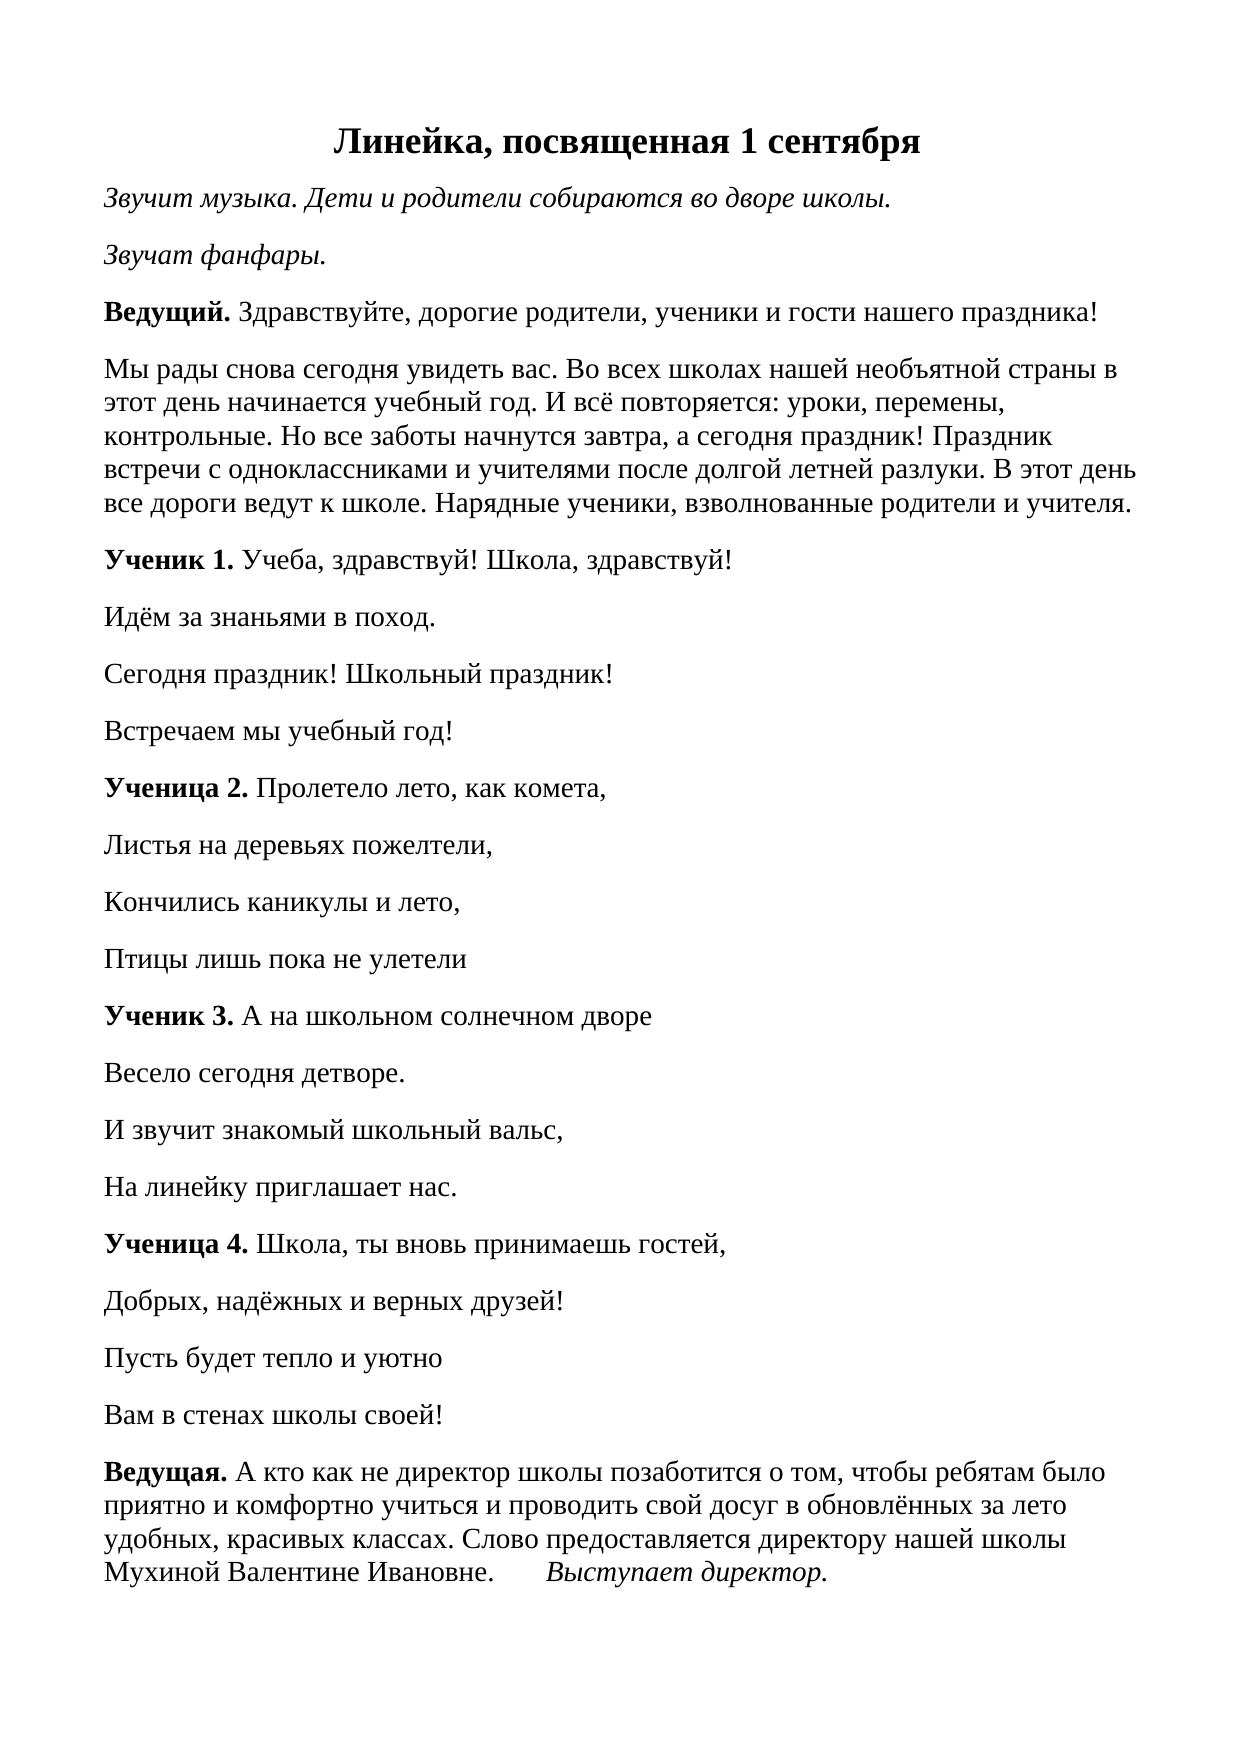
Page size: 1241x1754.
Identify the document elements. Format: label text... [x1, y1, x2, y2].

text Птицы лишь пока не улетели [103, 941, 1152, 974]
text Добрых, надёжных и верных друзей! [103, 1283, 1152, 1316]
text Весело сегодня детворе. [103, 1055, 1152, 1088]
text Звучат фанфары. [103, 237, 1152, 271]
text Мы рады снова сегодня увидеть вас. Во всех школах нашей необъятной страны в этот день начинается учебный год. И всё повторяется: уроки, перемены, контрольные. Но все заботы начнутся завтра, а сегодня праздник! Праздник встречи с одноклассниками и учителями после долгой летней разлуки. В этот день все дороги ведут к школе. Нарядные ученики, взволнованные родители и учителя. [103, 351, 1152, 519]
text Ученица 2. Пролетело лето, как комета, [103, 770, 1152, 803]
text И звучит знакомый школьный вальс, [103, 1112, 1152, 1145]
text Идём за знаньями в поход. [103, 599, 1152, 633]
text Ученица 4. Школа, ты вновь принимаешь гостей, [103, 1226, 1152, 1259]
text Сегодня праздник! Школьный праздник! [103, 656, 1152, 689]
text Звучит музыка. Дети и родители собираются во дворе школы. [103, 180, 1152, 213]
text На линейку приглашает нас. [103, 1169, 1152, 1202]
text Ведущий. Здравствуйте, дорогие родители, ученики и гости нашего праздника! [103, 294, 1152, 327]
text Встречаем мы учебный год! [103, 713, 1152, 747]
text Ведущая. А кто как не директор школы позаботится о том, чтобы ребятам было приятно и комфортно учиться и проводить свой досуг в обновлённых за лето удобных, красивых классах. Слово предоставляется директору нашей школы Мухиной Валентине Ивановне. Выступает директор. [103, 1454, 1152, 1588]
text Вам в стенах школы своей! [103, 1397, 1152, 1430]
subtitle Линейка, посвященная 1 сентября [103, 118, 1152, 161]
text Листья на деревьях пожелтели, [103, 827, 1152, 861]
text Кончились каникулы и лето, [103, 884, 1152, 917]
text Пусть будет тепло и уютно [103, 1340, 1152, 1373]
text Ученик 3. А на школьном солнечном дворе [103, 998, 1152, 1031]
text Ученик 1. Учеба, здравствуй! Школа, здравствуй! [103, 542, 1152, 576]
